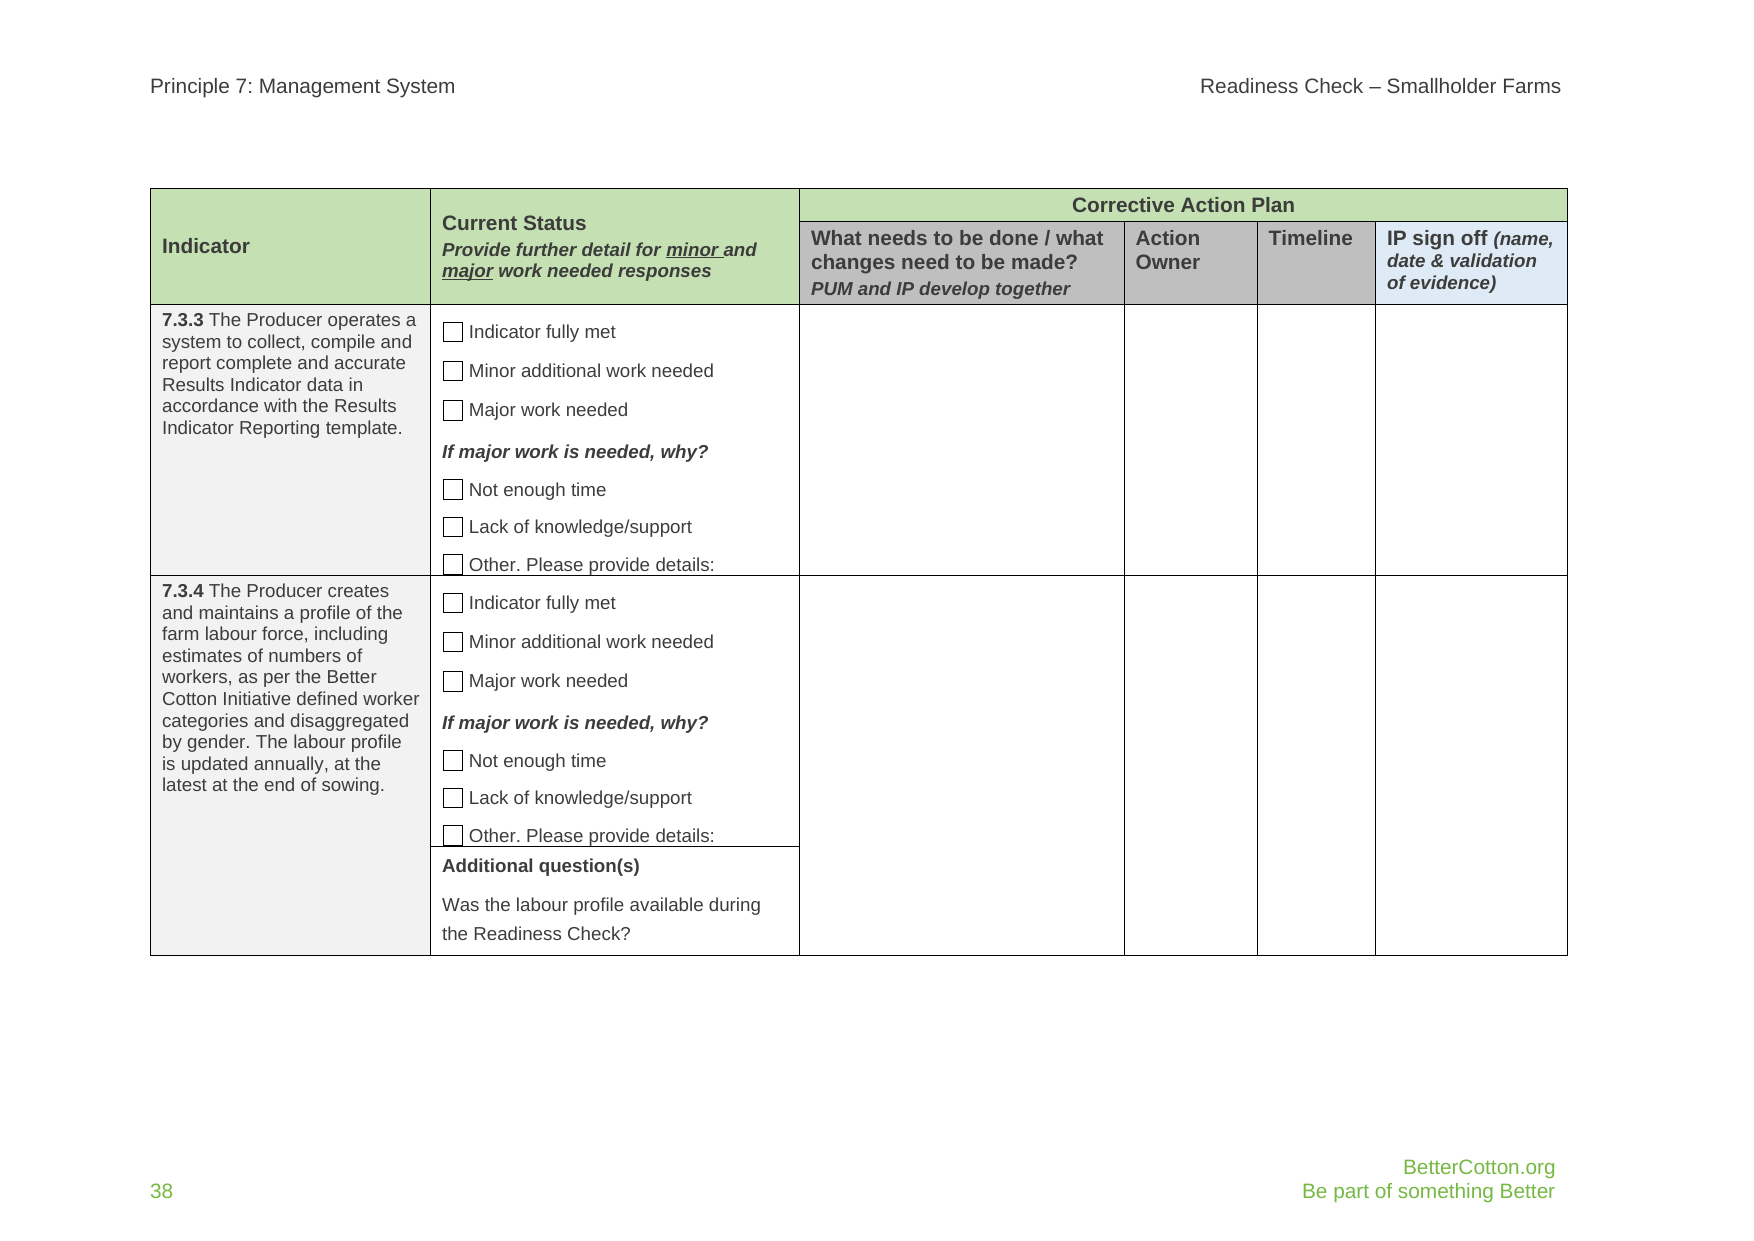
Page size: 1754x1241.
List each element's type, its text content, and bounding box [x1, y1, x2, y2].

table_cell Action Owner [1125, 222, 1257, 304]
table_cell [800, 305, 1124, 575]
table_header Current Status Provide further detail for minor and major work needed responses [431, 189, 799, 304]
table_cell Additional question(s) Was the labour profile available during the Readiness Check? [431, 847, 799, 955]
table_cell IP sign off (name, date & validation of evidence) [1376, 222, 1567, 304]
table_cell Timeline [1258, 222, 1375, 304]
table_cell [1125, 576, 1257, 955]
table_cell [1376, 576, 1567, 955]
table_header Corrective Action Plan [800, 189, 1567, 221]
table_cell [800, 576, 1124, 955]
table_cell 7.3.4 The Producer creates and maintains a profile of the farm labour force, including estimates of numbers of workers, as per the Better Cotton Initiative defined worker categories and disaggregated by gender. The labour profile is updated annually, at the latest at the end of sowing. [151, 576, 430, 955]
table_cell [1258, 305, 1375, 575]
table_cell 7.3.3 The Producer operates a system to collect, compile and report complete and accurate Results Indicator data in accordance with the Results Indicator Reporting template. [151, 305, 430, 575]
table_cell Indicator fully met Minor additional work needed Major work needed If major work is needed, why? Not enough time Lack of knowledge/support Other. Please provide details: [431, 305, 799, 575]
table_header Indicator [151, 189, 430, 304]
table_cell Indicator fully met Minor additional work needed Major work needed If major work is needed, why? Not enough time Lack of knowledge/support Other. Please provide details: [431, 576, 799, 846]
table_cell [1125, 305, 1257, 575]
table_cell [1376, 305, 1567, 575]
table_cell What needs to be done / what changes need to be made? PUM and IP develop together [800, 222, 1124, 304]
table_cell [1258, 576, 1375, 955]
